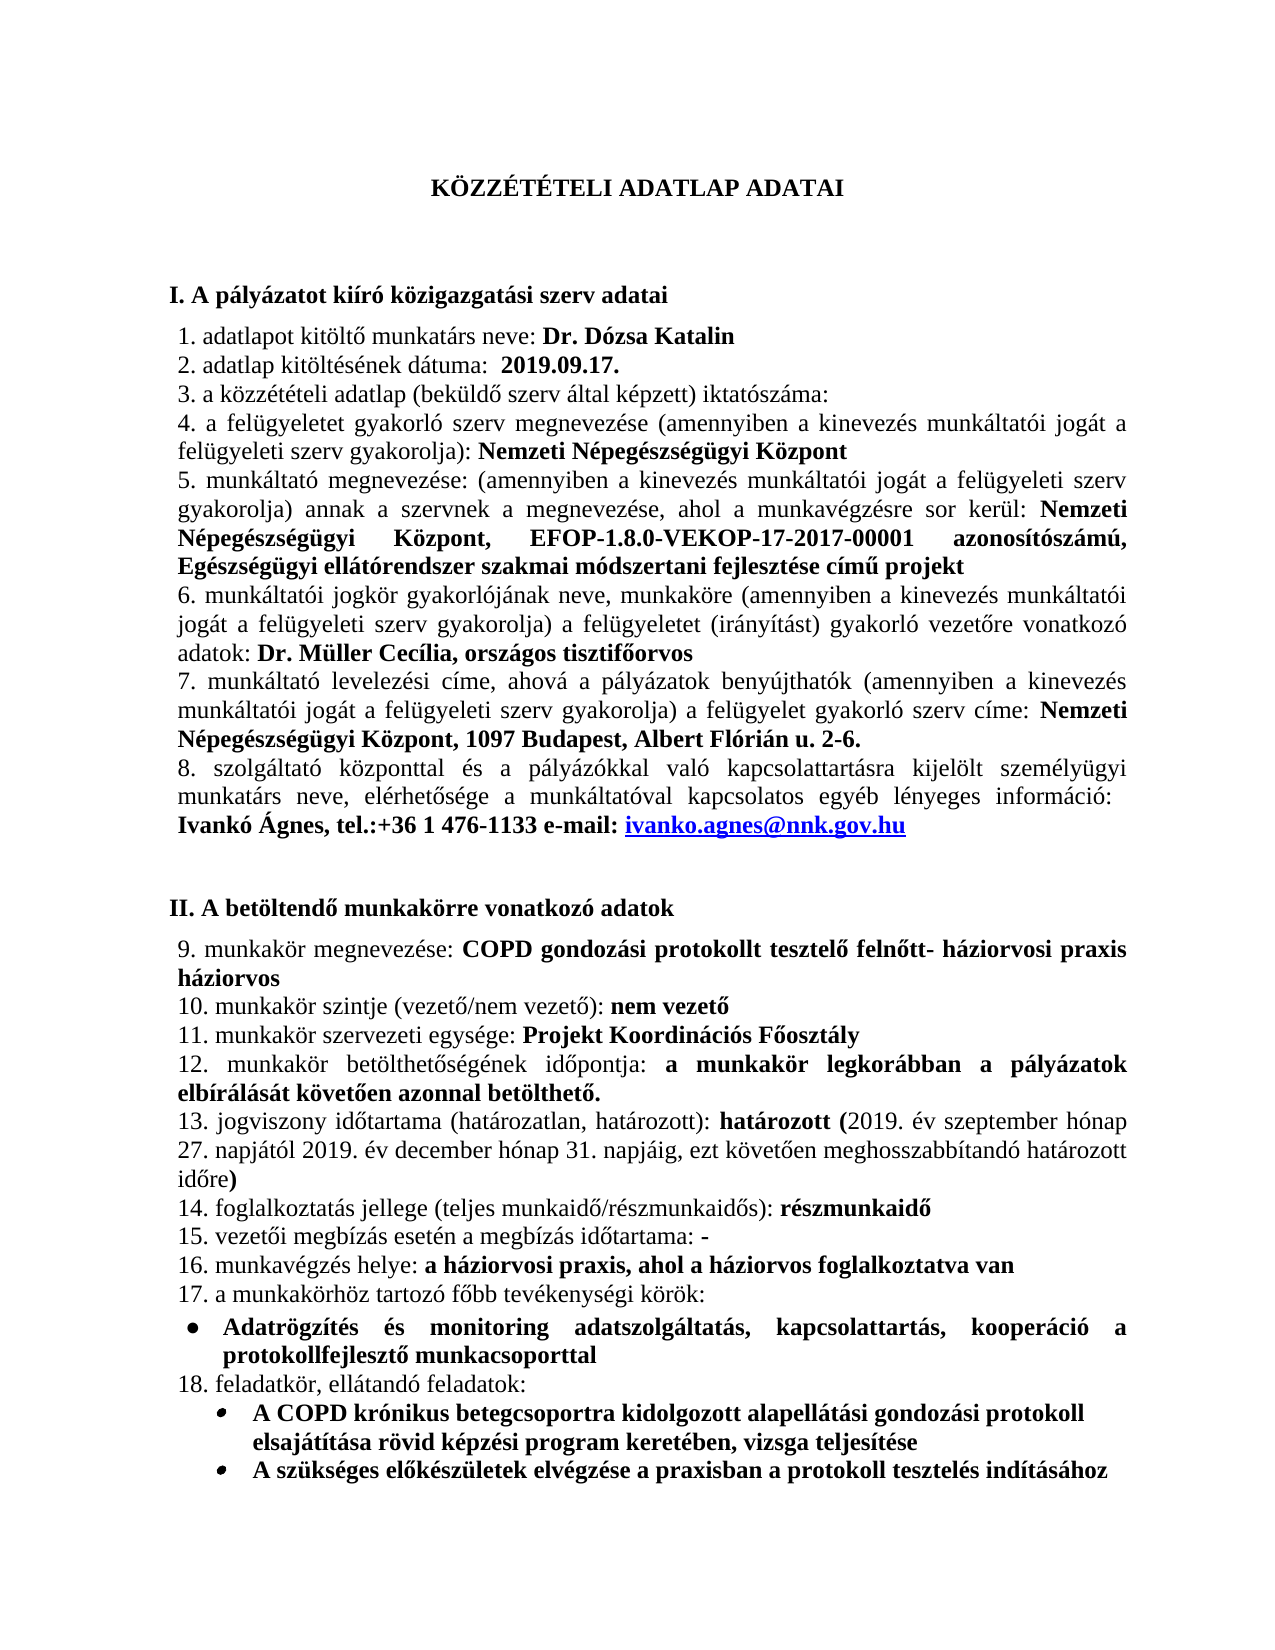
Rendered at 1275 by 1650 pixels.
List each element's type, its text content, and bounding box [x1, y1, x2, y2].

text 16. munkavégzés helye: a háziorvosi praxis, ahol a háziorvos foglalkoztatva van [177, 1250, 1127, 1279]
text I. A pályázatot kiíró közigazgatási szerv adatai [148, 280, 1127, 309]
text 11. munkakör szervezeti egysége: Projekt Koordinációs Főosztály [177, 1020, 1127, 1049]
list A szükséges előkészületek elvégzése a praxisban a protokoll tesztelés indításához [215, 1456, 1127, 1484]
text felügyeletet gyakorló szerv megnevezése (amennyiben a kinevezés munkáltatói jogát a felügyeleti szerv gyakorolja): Nemzeti Népegészségügyi Központ [177, 408, 1127, 465]
list Adatrögzítés és monitoring adatszolgáltatás, kapcsolattartás, kooperáció a protokollfejlesztő munkacsoporttal [185, 1312, 1127, 1369]
text 13. jogviszony időtartama (határozatlan, határozott): határozott (2019. év szeptember hónap 27. napjától 2019. év december hónap 31. napjáig, ezt követően meghosszabbítandó határozott időre) [177, 1106, 1127, 1193]
text közzétételi adatlap (beküldő szerv által képzett) iktatószáma: [177, 379, 1127, 408]
text 5. munkáltató megnevezése: (amennyiben a kinevezés munkáltatói jogát a felügyeleti szerv gyakorolja) annak a szervnek a megnevezése, ahol a munkavégzésre sor kerül: Nemzeti Népegészségügyi Központ, EFOP-1.8.0-VEKOP-17-2017-00001 azonosítószámú, Egészségügyi ellátórendszer szakmai módszertani fejlesztése című projekt [177, 465, 1127, 580]
text 18. feladatkör, ellátandó feladatok: [177, 1369, 1127, 1398]
text 6. munkáltatói jogkör gyakorlójának neve, munkaköre (amennyiben a kinevezés munkáltatói jogát a felügyeleti szerv gyakorolja) a felügyeletet (irányítást) gyakorló vezetőre vonatkozó adatok: Dr. Müller Cecília, országos tisztifőorvos [177, 580, 1127, 666]
text 14. foglalkoztatás jellege (teljes munkaidő/részmunkaidős): részmunkaidő [177, 1193, 1127, 1221]
text 15. vezetői megbízás esetén a megbízás időtartama: - [177, 1221, 1127, 1250]
text Közzétételi adatlap adatai [148, 173, 1127, 201]
text 12. munkakör betölthetőségének időpontja: a munkakör legkorábban a pályázatok elbírálását követően azonnal betölthető. [177, 1049, 1127, 1106]
text 9. munkakör megnevezése: COPD gondozási protokollt tesztelő felnőtt- háziorvosi praxis háziorvos [177, 934, 1127, 991]
text 8. szolgáltató központtal és a pályázókkal való kapcsolattartásra kijelölt személyügyi munkatárs neve, elérhetősége a munkáltatóval kapcsolatos egyéb lényeges információ: Ivankó Ágnes, tel.:+36 1 476-1133 e-mail: ivanko.agnes@nnk.gov.hu [177, 753, 1127, 839]
text II. A betöltendő munkakörre vonatkozó adatok [148, 893, 1127, 921]
text 7. munkáltató levelezési címe, ahová a pályázatok benyújthatók (amennyiben a kinevezés munkáltatói jogát a felügyeleti szerv gyakorolja) a felügyelet gyakorló szerv címe: Nemzeti Népegészségügyi Központ, 1097 Budapest, Albert Flórián u. 2-6. [177, 666, 1127, 753]
text 10. munkakör szintje (vezető/nem vezető): nem vezető [177, 991, 1127, 1020]
list A COPD krónikus betegcsoportra kidolgozott alapellátási gondozási protokoll elsajátítása rövid képzési program keretében, vizsga teljesítése [215, 1398, 1127, 1456]
text 2. adatlap kitöltésének dátuma: 2019.09.17. [177, 350, 1127, 379]
text munkakörhöz tartozó főbb tevékenységi körök: [177, 1279, 1127, 1308]
text 1. adatlapot kitöltő munkatárs neve: Dr. Dózsa Katalin [177, 321, 1127, 350]
